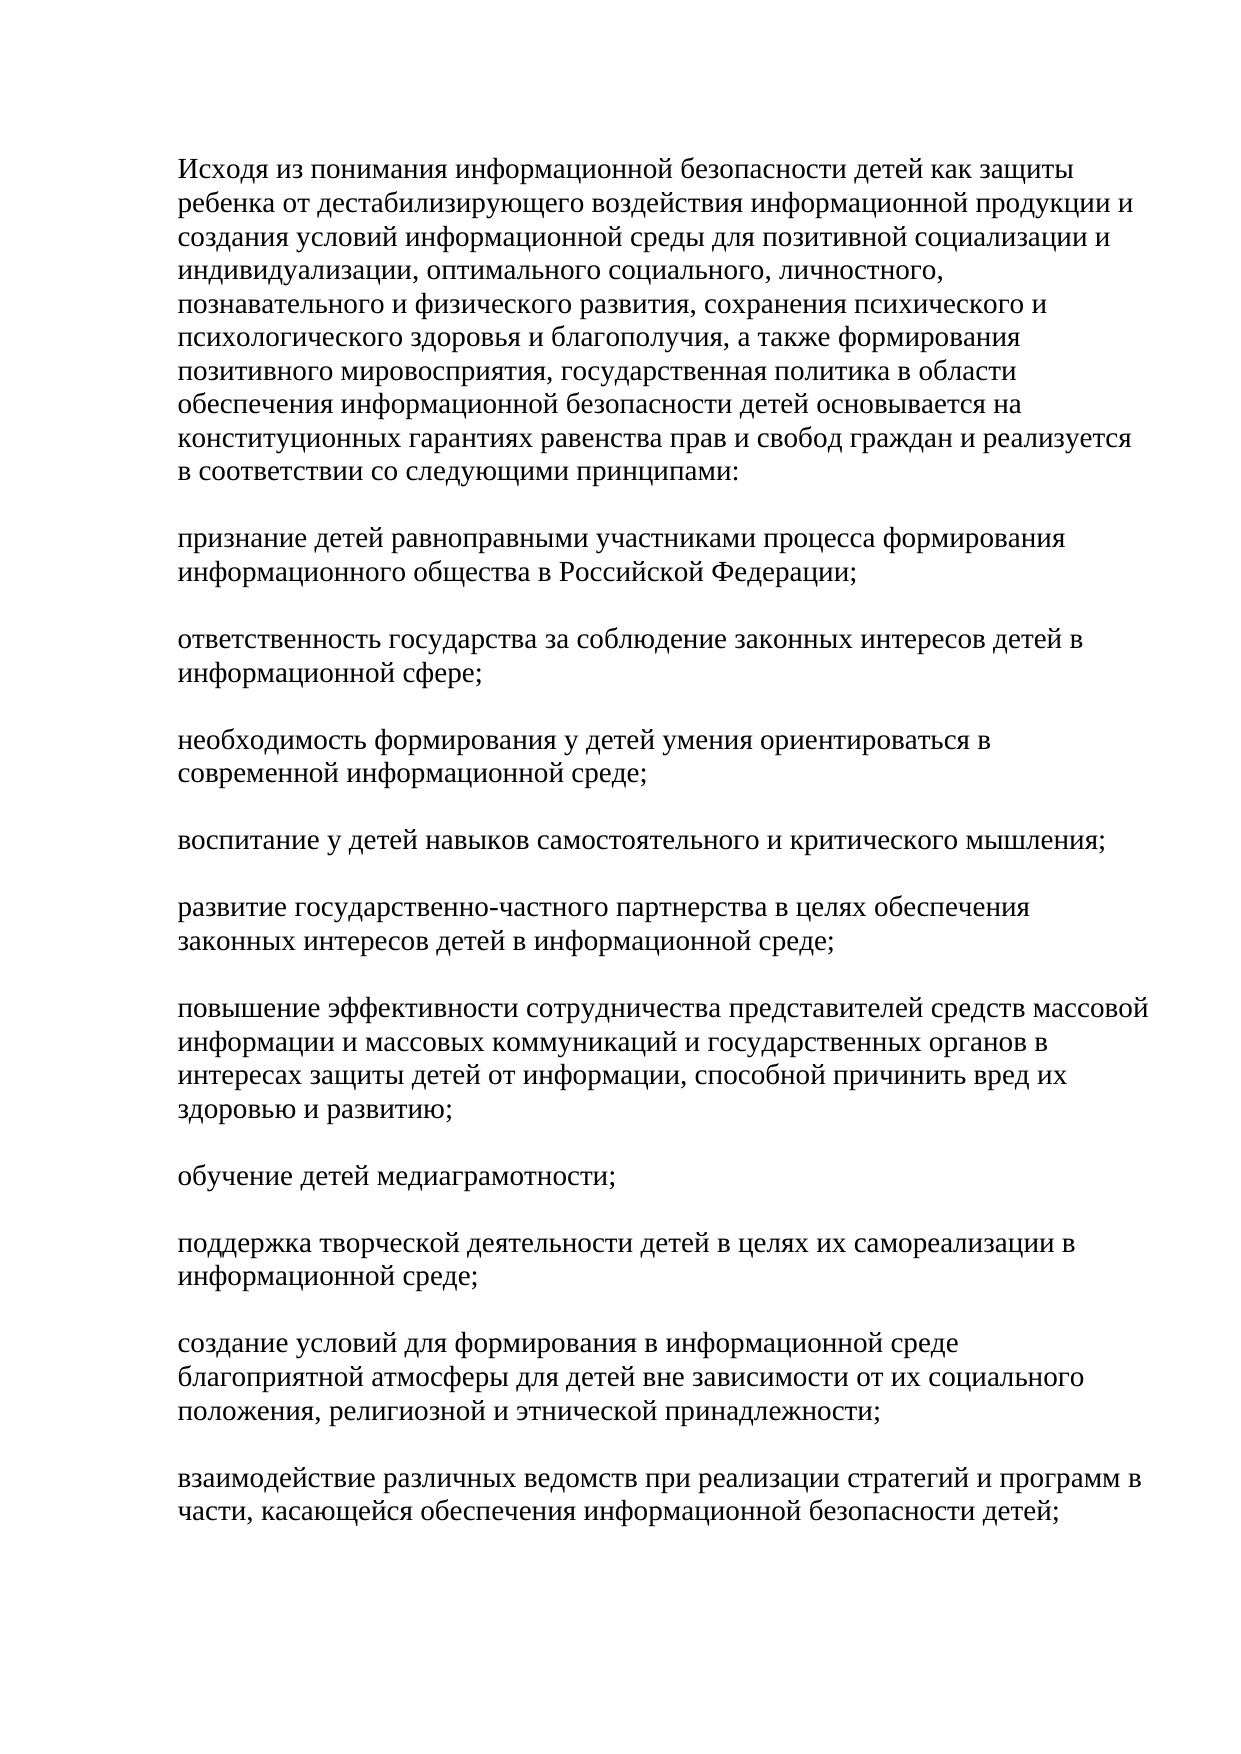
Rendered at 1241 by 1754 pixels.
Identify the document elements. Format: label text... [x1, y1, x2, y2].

text повышение эффективности сотрудничества представителей средств массовой информации и массовых коммуникаций и государственных органов в интересах защиты детей от информации, способной причинить вред их здоровью и развитию; [177, 990, 1152, 1124]
text развитие государственно-частного партнерства в целях обеспечения законных интересов детей в информационной среде; [177, 889, 1152, 957]
text воспитание у детей навыков самостоятельного и критического мышления; [177, 822, 1152, 856]
text Исходя из понимания информационной безопасности детей как защиты ребенка от дестабилизирующего воздействия информационной продукции и создания условий информационной среды для позитивной социализации и индивидуализации, оптимального социального, личностного, познавательного и физического развития, сохранения психического и психологического здоровья и благополучия, а также формирования позитивного мировосприятия, государственная политика в области обеспечения информационной безопасности детей основывается на конституционных гарантиях равенства прав и свобод граждан и реализуется в соответствии со следующими принципами: [177, 152, 1152, 487]
text признание детей равноправными участниками процесса формирования информационного общества в Российской Федерации; [177, 521, 1152, 588]
text ответственность государства за соблюдение законных интересов детей в информационной сфере; [177, 621, 1152, 688]
text взаимодействие различных ведомств при реализации стратегий и программ в части, касающейся обеспечения информационной безопасности детей; [177, 1460, 1152, 1527]
text обучение детей медиаграмотности; [177, 1158, 1152, 1191]
text необходимость формирования у детей умения ориентироваться в современной информационной среде; [177, 722, 1152, 789]
text поддержка творческой деятельности детей в целях их самореализации в информационной среде; [177, 1225, 1152, 1292]
text создание условий для формирования в информационной среде благоприятной атмосферы для детей вне зависимости от их социального положения, религиозной и этнической принадлежности; [177, 1326, 1152, 1426]
